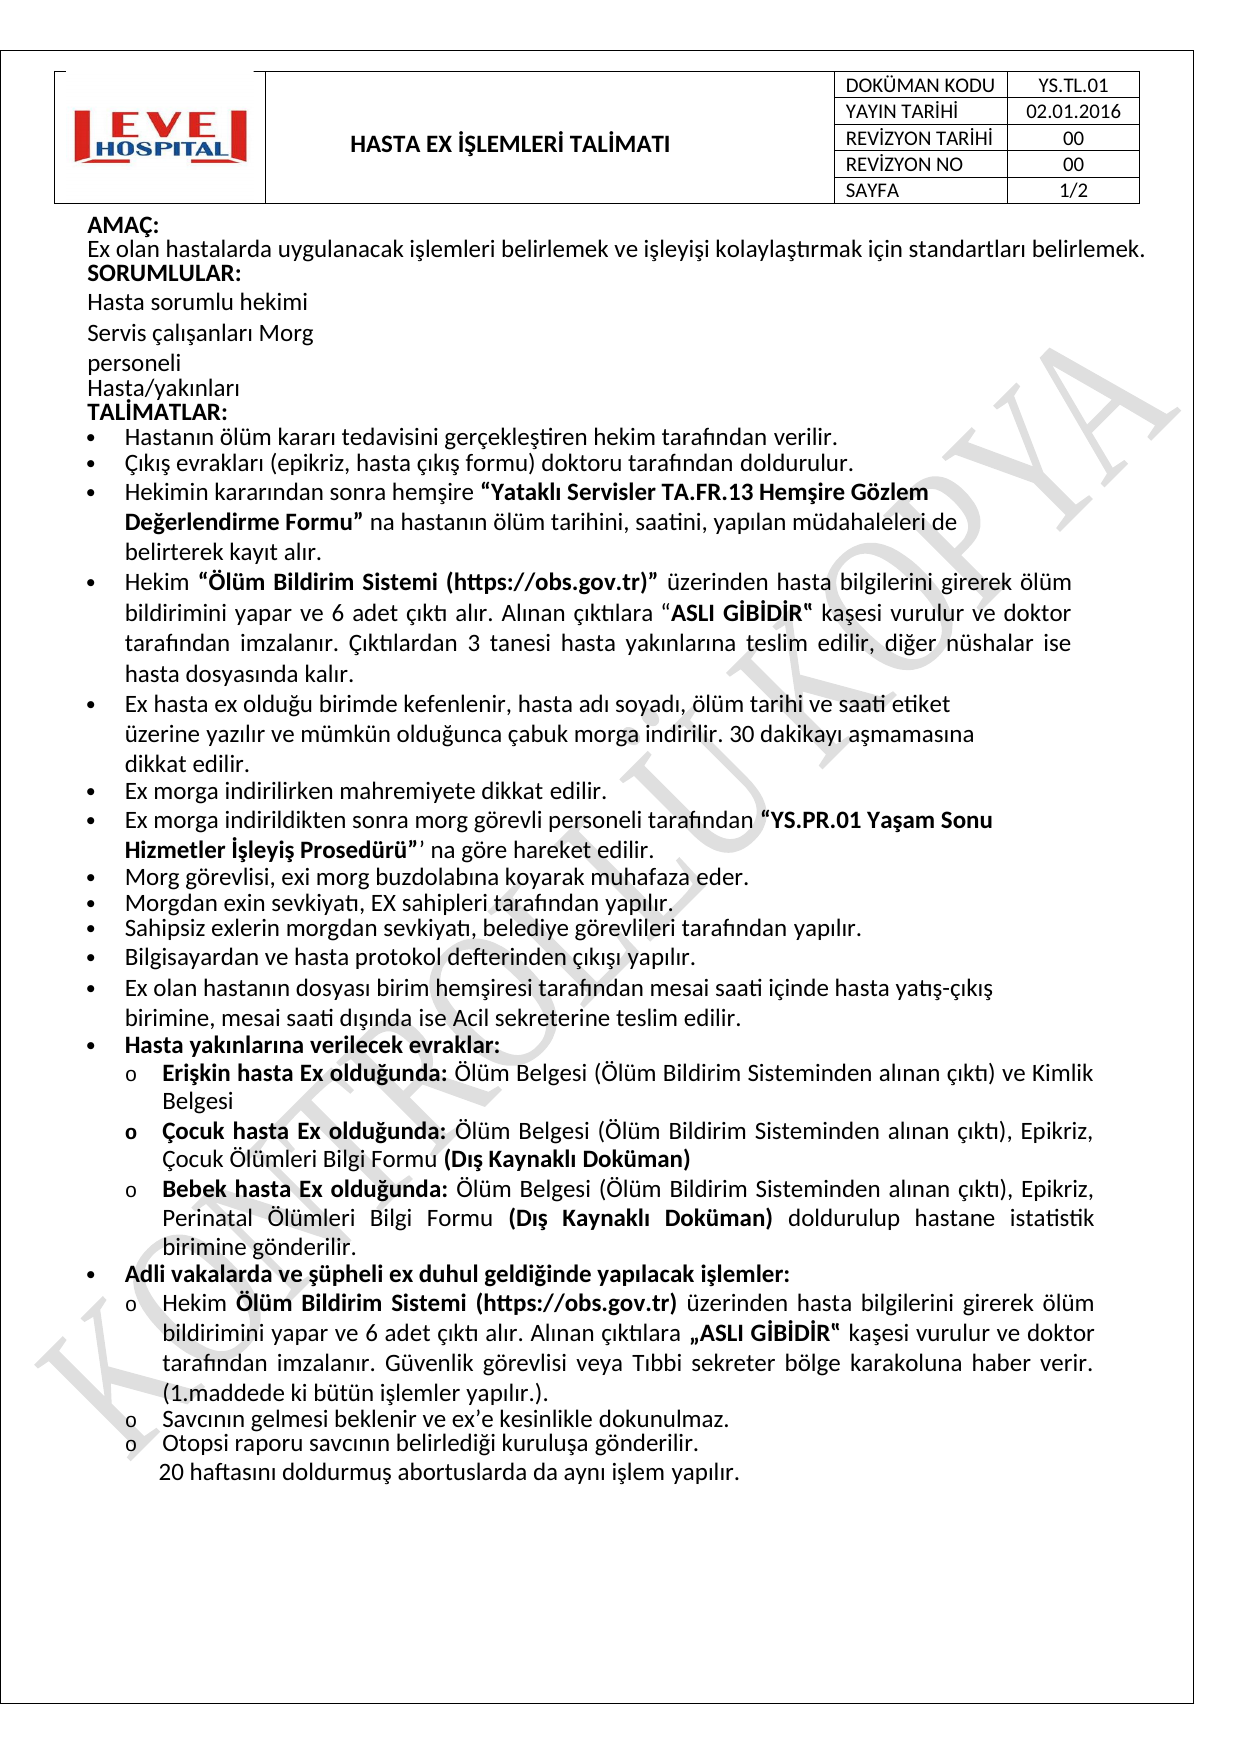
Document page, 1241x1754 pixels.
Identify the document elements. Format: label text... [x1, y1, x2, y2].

text 20 haftasını doldurmuş abortuslarda da aynı işlem yapılır. [1, 1456, 1193, 1486]
table_cell 1/2 [1008, 178, 1139, 203]
list Erişkin hasta Ex olduğunda: Ölüm Belgesi (Ölüm Bildirim Sisteminden alınan çıktı) ve Kimlik Belgesi [124, 1059, 1095, 1115]
subtitle TALİMATLAR: [87, 402, 1193, 425]
list Çocuk hasta Ex olduğunda: Ölüm Belgesi (Ölüm Bildirim Sisteminden alınan çıktı), Epikriz, Çocuk Ölümleri Bilgi Formu (Dış Kaynaklı Doküman) [124, 1117, 1095, 1173]
list Morg görevlisi, exi morg buzdolabına koyarak muhafaza eder. [87, 865, 1193, 891]
table_cell 02.01.2016 [1008, 98, 1139, 124]
list Hekimin kararından sonra hemşire “Yataklı Servisler TA.FR.13 Hemşire Gözlem Değerlendirme Formu” na hastanın ölüm tarihini, saatini, yapılan müdahaleleri de belirterek kayıt alır. [87, 476, 1025, 566]
table_cell REVİZYON TARİHİ [835, 125, 1007, 150]
table_cell 00 [1008, 151, 1139, 177]
table_cell SAYFA [835, 178, 1007, 203]
list Ex morga indirildikten sonra morg görevli personeli tarafından “YS.PR.01 Yaşam Sonu Hizmetler İşleyiş Prosedürü”’ na göre hareket edilir. [87, 804, 1094, 865]
text Hasta/yakınları [87, 378, 1193, 402]
table_cell REVİZYON NO [835, 151, 1007, 177]
table_cell YAYIN TARİHİ [835, 98, 1007, 124]
list Savcının gelmesi beklenir ve ex’e kesinlikle dokunulmaz. [124, 1407, 1193, 1432]
subtitle SORUMLULAR: [87, 262, 1193, 286]
list Hekim “Ölüm Bildirim Sistemi (https://obs.gov.tr)” üzerinden hasta bilgilerini girerek ölüm bildirimini yapar ve 6 adet çıktı alır. Alınan çıktılara “ASLI GİBİDİR‟ kaşesi vurulur ve doktor tarafından imzalanır. Çıktılardan 3 tanesi hasta yakınlarına teslim edilir, diğer nüshalar ise hasta dosyasında kalır. [87, 566, 1072, 688]
list Morgdan exin sevkiyatı, EX sahipleri tarafından yapılır. [87, 891, 1193, 916]
table_header YS.TL.01 [1008, 72, 1139, 97]
list Ex morga indirilirken mahremiyete dikkat edilir. [87, 779, 1193, 804]
picture [66, 71, 254, 203]
table_header [254, 72, 265, 203]
list Sahipsiz exlerin morgdan sevkiyatı, belediye görevlileri tarafından yapılır. [87, 916, 1193, 942]
list Bilgisayardan ve hasta protokol defterinden çıkışı yapılır. [87, 942, 1193, 972]
table_header DOKÜMAN KODU [835, 72, 1007, 97]
subtitle Adli vakalarda ve şüpheli ex duhul geldiğinde yapılacak işlemler: [87, 1262, 1193, 1287]
list Çıkış evrakları (epikriz, hasta çıkış formu) doktoru tarafından doldurulur. [87, 451, 1193, 476]
subtitle Hasta yakınlarına verilecek evraklar: [87, 1033, 1193, 1058]
text Ex olan hastalarda uygulanacak işlemleri belirlemek ve işleyişi kolaylaştırmak için standartları belirlemek. [87, 239, 1193, 262]
list Hastanın ölüm kararı tedavisini gerçekleştiren hekim tarafından verilir. [87, 425, 1193, 451]
list Ex olan hastanın dosyası birim hemşiresi tarafından mesai saati içinde hasta yatış-çıkış birimine, mesai saati dışında ise Acil sekreterine teslim edilir. [87, 972, 1077, 1033]
table_header [55, 72, 66, 203]
table_header HASTA EX İŞLEMLERİ TALİMATI [266, 72, 834, 203]
list Hekim Ölüm Bildirim Sistemi (https://obs.gov.tr) üzerinden hasta bilgilerini girerek ölüm bildirimini yapar ve 6 adet çıktı alır. Alınan çıktılara „ASLI GİBİDİR‟ kaşesi vurulur ve doktor tarafından imzalanır. Güvenlik görevlisi veya Tıbbi sekreter bölge karakoluna haber verir.(1.maddede ki bütün işlemler yapılır.). [124, 1287, 1095, 1407]
list Otopsi raporu savcının belirlediği kuruluşa gönderilir. [124, 1432, 1193, 1456]
subtitle AMAÇ: [87, 215, 1193, 239]
table_cell 00 [1008, 125, 1139, 150]
list Ex hasta ex olduğu birimde kefenlenir, hasta adı soyadı, ölüm tarihi ve saati etiket üzerine yazılır ve mümkün olduğunca çabuk morga indirilir. 30 dakikayı aşmamasına dikkat edilir. [87, 689, 1021, 778]
list Bebek hasta Ex olduğunda: Ölüm Belgesi (Ölüm Bildirim Sisteminden alınan çıktı), Epikriz, Perinatal Ölümleri Bilgi Formu (Dış Kaynaklı Doküman) doldurulup hastane istatistik birimine gönderilir. [124, 1174, 1095, 1262]
text Hasta sorumlu hekimi Servis çalışanları Morg personeli [87, 286, 335, 378]
